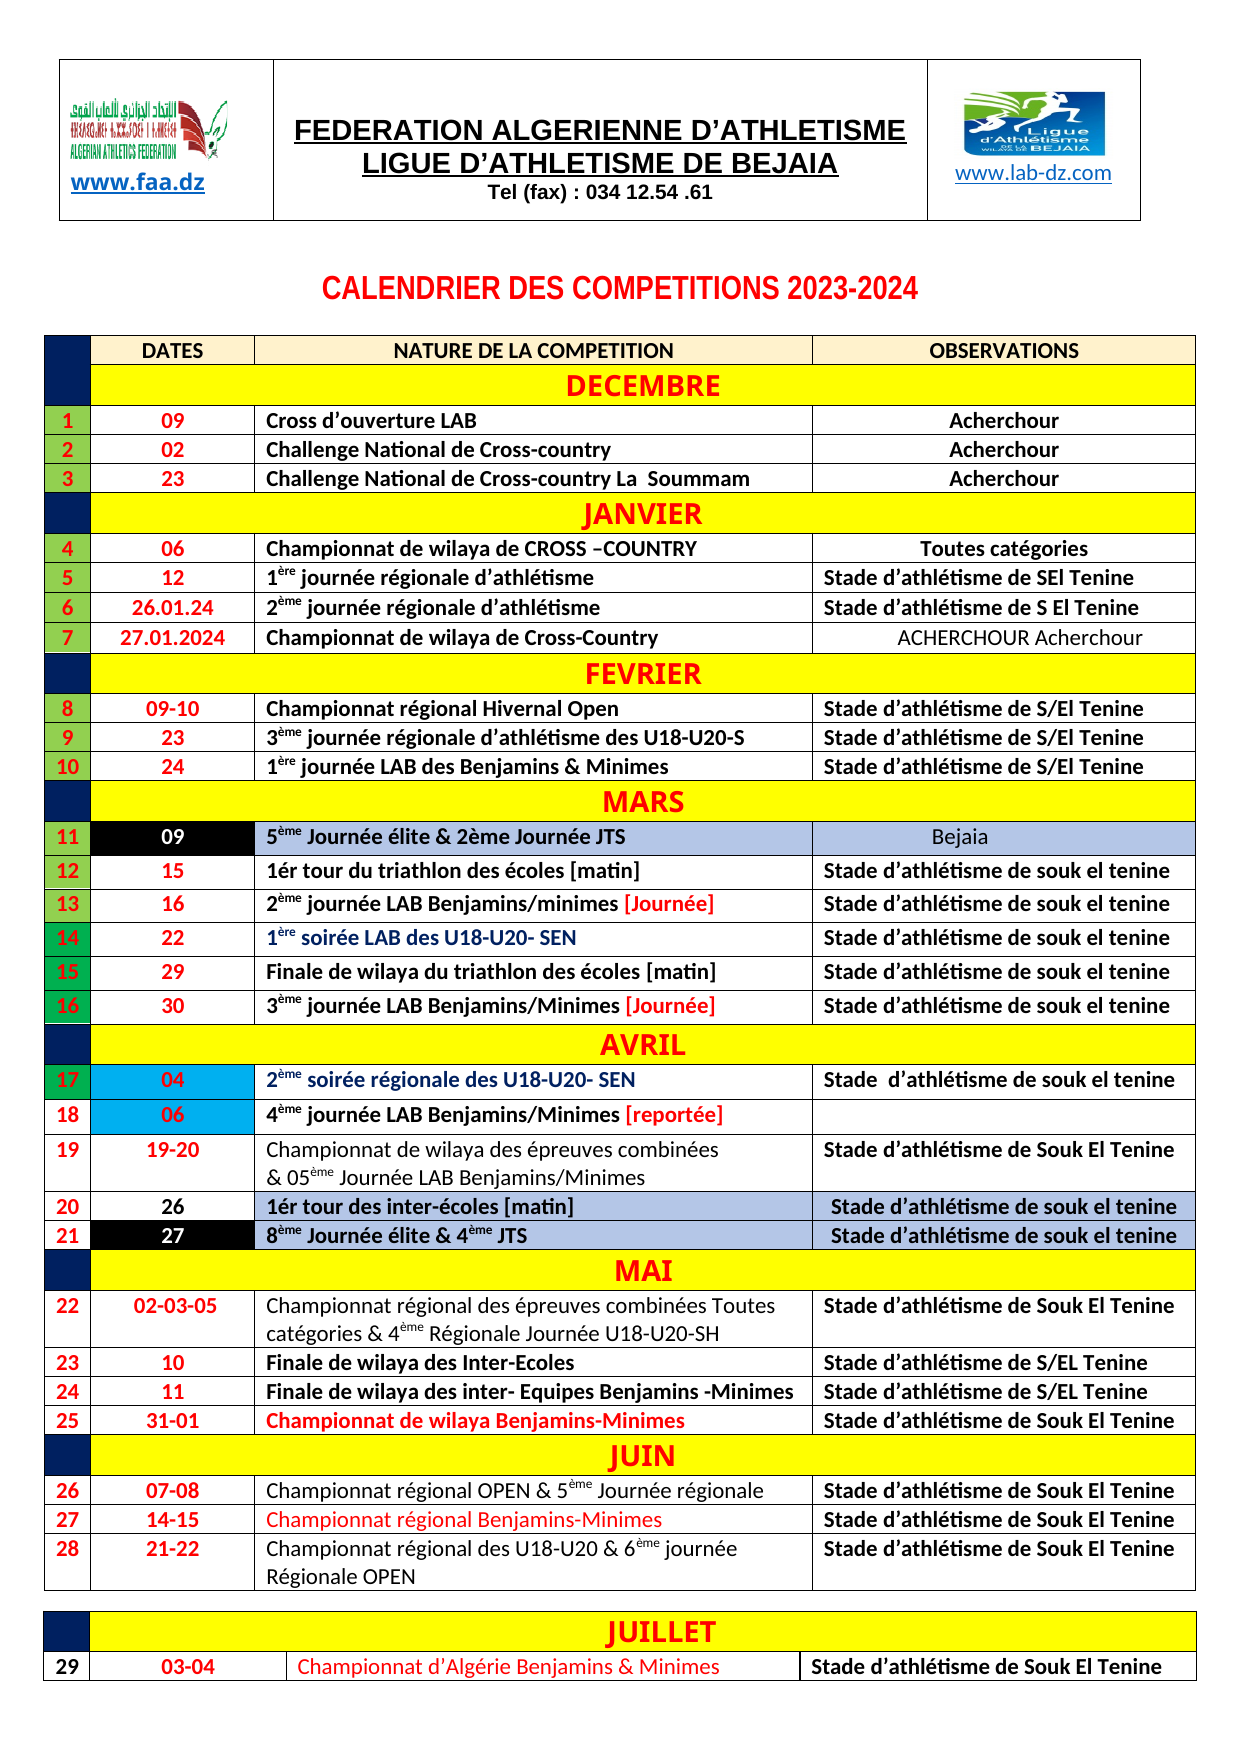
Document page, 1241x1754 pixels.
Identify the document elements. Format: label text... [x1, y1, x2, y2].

table_cell Acherchour [813, 464, 1195, 492]
table_cell 13 [45, 890, 90, 922]
table_cell Bejaia [813, 822, 1195, 855]
table_cell 11 [45, 822, 90, 855]
table_cell 15 [91, 856, 254, 888]
table_cell Championnat de wilaya Benjamins-Minimes [255, 1406, 812, 1434]
table_cell 3 [45, 464, 90, 492]
table_cell Stade d’athlétisme de souk el tenine [813, 1221, 1195, 1249]
table_cell MARS [91, 781, 1195, 821]
table_cell 1 [45, 406, 90, 434]
table_cell Stade d’athlétisme de Souk El Tenine [813, 1291, 1195, 1347]
table_cell 09-10 [91, 694, 254, 722]
table_cell Championnat régional des épreuves combinées Toutes catégories & 4ème Régionale Journée U18-U20-SH [255, 1291, 812, 1347]
table_cell 18 [45, 1100, 90, 1134]
table_cell Stade d’athlétisme de souk el tenine [813, 1192, 1195, 1220]
table_cell Stade d’athlétisme de Souk El Tenine [801, 1652, 1196, 1680]
table_cell JUIN [91, 1435, 1195, 1475]
table_cell 3ème journée régionale d’athlétisme des U18-U20-S [255, 723, 812, 751]
table_cell [45, 654, 90, 693]
table_header DATES [91, 336, 254, 364]
table_header FEDERATION ALGERIENNE D’ATHLETISME LIGUE D’ATHLETISME DE BEJAIA Tel (fax) : 034 12.54 .61 [274, 60, 927, 220]
table_cell 2ème soirée régionale des U18-U20- SEN [255, 1065, 812, 1099]
table_cell 9 [45, 723, 90, 751]
table_cell 4ème journée LAB Benjamins/Minimes [reportée] [255, 1100, 812, 1134]
table_cell Finale de wilaya du triathlon des écoles [matin] [255, 957, 812, 990]
table_cell 02 [91, 435, 254, 463]
table_cell 11 [91, 1377, 254, 1405]
table_cell 8ème Journée élite & 4ème JTS [255, 1221, 812, 1249]
table_cell Stade d’athlétisme de Souk El Tenine [813, 1406, 1195, 1434]
table_cell 21-22 [91, 1534, 254, 1590]
table_header OBSERVATIONS [813, 336, 1195, 364]
table_cell 1ère journée LAB des Benjamins & Minimes [255, 752, 812, 780]
table_cell 1ér tour des inter-écoles [matin] [255, 1192, 812, 1220]
table_header [44, 1612, 89, 1651]
table_cell Stade d’athlétisme de SEl Tenine [813, 563, 1195, 592]
table_cell Stade d’athlétisme de souk el tenine [813, 923, 1195, 956]
table_cell 30 [91, 991, 254, 1023]
table_cell [813, 1100, 1195, 1134]
table_cell [45, 493, 90, 533]
table_cell 26 [45, 1476, 90, 1504]
table_cell 12 [45, 856, 90, 888]
table_cell 1ère journée régionale d’athlétisme [255, 563, 812, 592]
table_cell 23 [45, 1348, 90, 1376]
table_cell 4 [45, 534, 90, 562]
table_cell 24 [91, 752, 254, 780]
table_cell Acherchour [813, 435, 1195, 463]
table_cell Stade d’athlétisme de Souk El Tenine [813, 1534, 1195, 1590]
text CALENDRIER DES COMPETITIONS 2023-2024 [59, 268, 1181, 306]
table_cell 27 [45, 1505, 90, 1533]
table_cell 10 [45, 752, 90, 780]
table_cell 8 [45, 694, 90, 722]
table_cell 06 [91, 534, 254, 562]
table_cell 7 [45, 623, 90, 652]
table_cell Stade d’athlétisme de souk el tenine [813, 1065, 1195, 1099]
table_cell 06 [91, 1100, 254, 1134]
table_cell Championnat régional Hivernal Open [255, 694, 812, 722]
table_cell [45, 1025, 90, 1064]
table_cell 2ème journée régionale d’athlétisme [255, 593, 812, 622]
table_cell [45, 781, 90, 821]
table_cell Challenge National de Cross-country La Soummam [255, 464, 812, 492]
table_cell Acherchour [813, 406, 1195, 434]
table_cell Championnat régional OPEN & 5ème Journée régionale [255, 1476, 812, 1504]
table_header www.faa.dz [60, 60, 273, 220]
table_cell Championnat de wilaya de CROSS –COUNTRY [255, 534, 812, 562]
table_cell AVRIL [91, 1025, 1195, 1064]
table_cell 26.01.24 [91, 593, 254, 622]
table_cell 21 [45, 1221, 90, 1249]
table_cell 5ème Journée élite & 2ème Journée JTS [255, 822, 812, 855]
table_cell 29 [91, 957, 254, 990]
table_cell Championnat régional Benjamins-Minimes [255, 1505, 812, 1533]
table_cell Stade d’athlétisme de Souk El Tenine [813, 1505, 1195, 1533]
table_cell Challenge National de Cross-country [255, 435, 812, 463]
table_cell 2 [45, 435, 90, 463]
table_cell 2ème journée LAB Benjamins/minimes [Journée] [255, 890, 812, 922]
table_cell Stade d’athlétisme de S El Tenine [813, 593, 1195, 622]
table_cell DECEMBRE [91, 365, 1195, 405]
table_cell Stade d’athlétisme de S/El Tenine [813, 752, 1195, 780]
table_header www.lab-dz.com [928, 60, 1140, 220]
table_cell 16 [45, 991, 90, 1023]
table_cell 5 [45, 563, 90, 592]
table_cell Toutes catégories [813, 534, 1195, 562]
table_cell Stade d’athlétisme de souk el tenine [813, 890, 1195, 922]
table_cell 25 [45, 1406, 90, 1434]
table_cell MAI [91, 1250, 1195, 1290]
table_cell 1ère soirée LAB des U18-U20- SEN [255, 923, 812, 956]
table_cell 04 [91, 1065, 254, 1099]
table_cell 1ér tour du triathlon des écoles [matin] [255, 856, 812, 888]
table_cell 29 [44, 1652, 89, 1680]
table_header [45, 336, 90, 405]
table_cell 15 [45, 957, 90, 990]
table_cell 12 [91, 563, 254, 592]
table_header NATURE DE LA COMPETITION [255, 336, 812, 364]
table_cell 03-04 [90, 1652, 286, 1680]
table_cell 23 [91, 723, 254, 751]
table_cell Championnat d’Algérie Benjamins & Minimes [287, 1652, 799, 1680]
table_cell 14-15 [91, 1505, 254, 1533]
table_cell Stade d’athlétisme de S/El Tenine [813, 723, 1195, 751]
table_cell FEVRIER [91, 654, 1195, 693]
table_cell 28 [45, 1534, 90, 1590]
table_cell [45, 1250, 90, 1290]
table_cell [45, 1435, 90, 1475]
table_cell Stade d’athlétisme de S/EL Tenine [813, 1377, 1195, 1405]
table_cell 24 [45, 1377, 90, 1405]
table_cell Stade d’athlétisme de souk el tenine [813, 856, 1195, 888]
table_cell 19-20 [91, 1135, 254, 1191]
table_header JUILLET [90, 1612, 1196, 1651]
table_cell 07-08 [91, 1476, 254, 1504]
table_cell Stade d’athlétisme de Souk El Tenine [813, 1135, 1195, 1191]
table_cell 27.01.2024 [91, 623, 254, 652]
table_cell 02-03-05 [91, 1291, 254, 1347]
table_cell Championnat régional des U18-U20 & 6ème journée Régionale OPEN [255, 1534, 812, 1590]
table_cell 23 [91, 464, 254, 492]
table_cell 27 [91, 1221, 254, 1249]
table_cell 20 [45, 1192, 90, 1220]
table_cell Stade d’athlétisme de Souk El Tenine [813, 1476, 1195, 1504]
table_cell 10 [91, 1348, 254, 1376]
table_cell Cross d’ouverture LAB [255, 406, 812, 434]
table_cell Stade d’athlétisme de S/EL Tenine [813, 1348, 1195, 1376]
table_cell 09 [91, 406, 254, 434]
table_cell Championnat de wilaya des épreuves combinées & 05ème Journée LAB Benjamins/Minimes [255, 1135, 812, 1191]
table_cell 6 [45, 593, 90, 622]
table_cell 17 [45, 1065, 90, 1099]
table_cell Stade d’athlétisme de S/El Tenine [813, 694, 1195, 722]
table_cell 22 [45, 1291, 90, 1347]
table_cell JANVIER [91, 493, 1195, 533]
table_cell 22 [91, 923, 254, 956]
table_cell 19 [45, 1135, 90, 1191]
table_cell 16 [91, 890, 254, 922]
table_cell Championnat de wilaya de Cross-Country [255, 623, 812, 652]
picture [953, 88, 1114, 159]
table_cell 3ème journée LAB Benjamins/Minimes [Journée] [255, 991, 812, 1023]
table_cell Finale de wilaya des inter- Equipes Benjamins -Minimes [255, 1377, 812, 1405]
table_cell ACHERCHOUR Acherchour [813, 623, 1195, 652]
table_cell Finale de wilaya des Inter-Ecoles [255, 1348, 812, 1376]
table_cell 31-01 [91, 1406, 254, 1434]
table_cell 14 [45, 923, 90, 956]
table_cell Stade d’athlétisme de souk el tenine [813, 957, 1195, 990]
table_cell 09 [91, 822, 254, 855]
table_cell Stade d’athlétisme de souk el tenine [813, 991, 1195, 1023]
table_cell 26 [91, 1192, 254, 1220]
